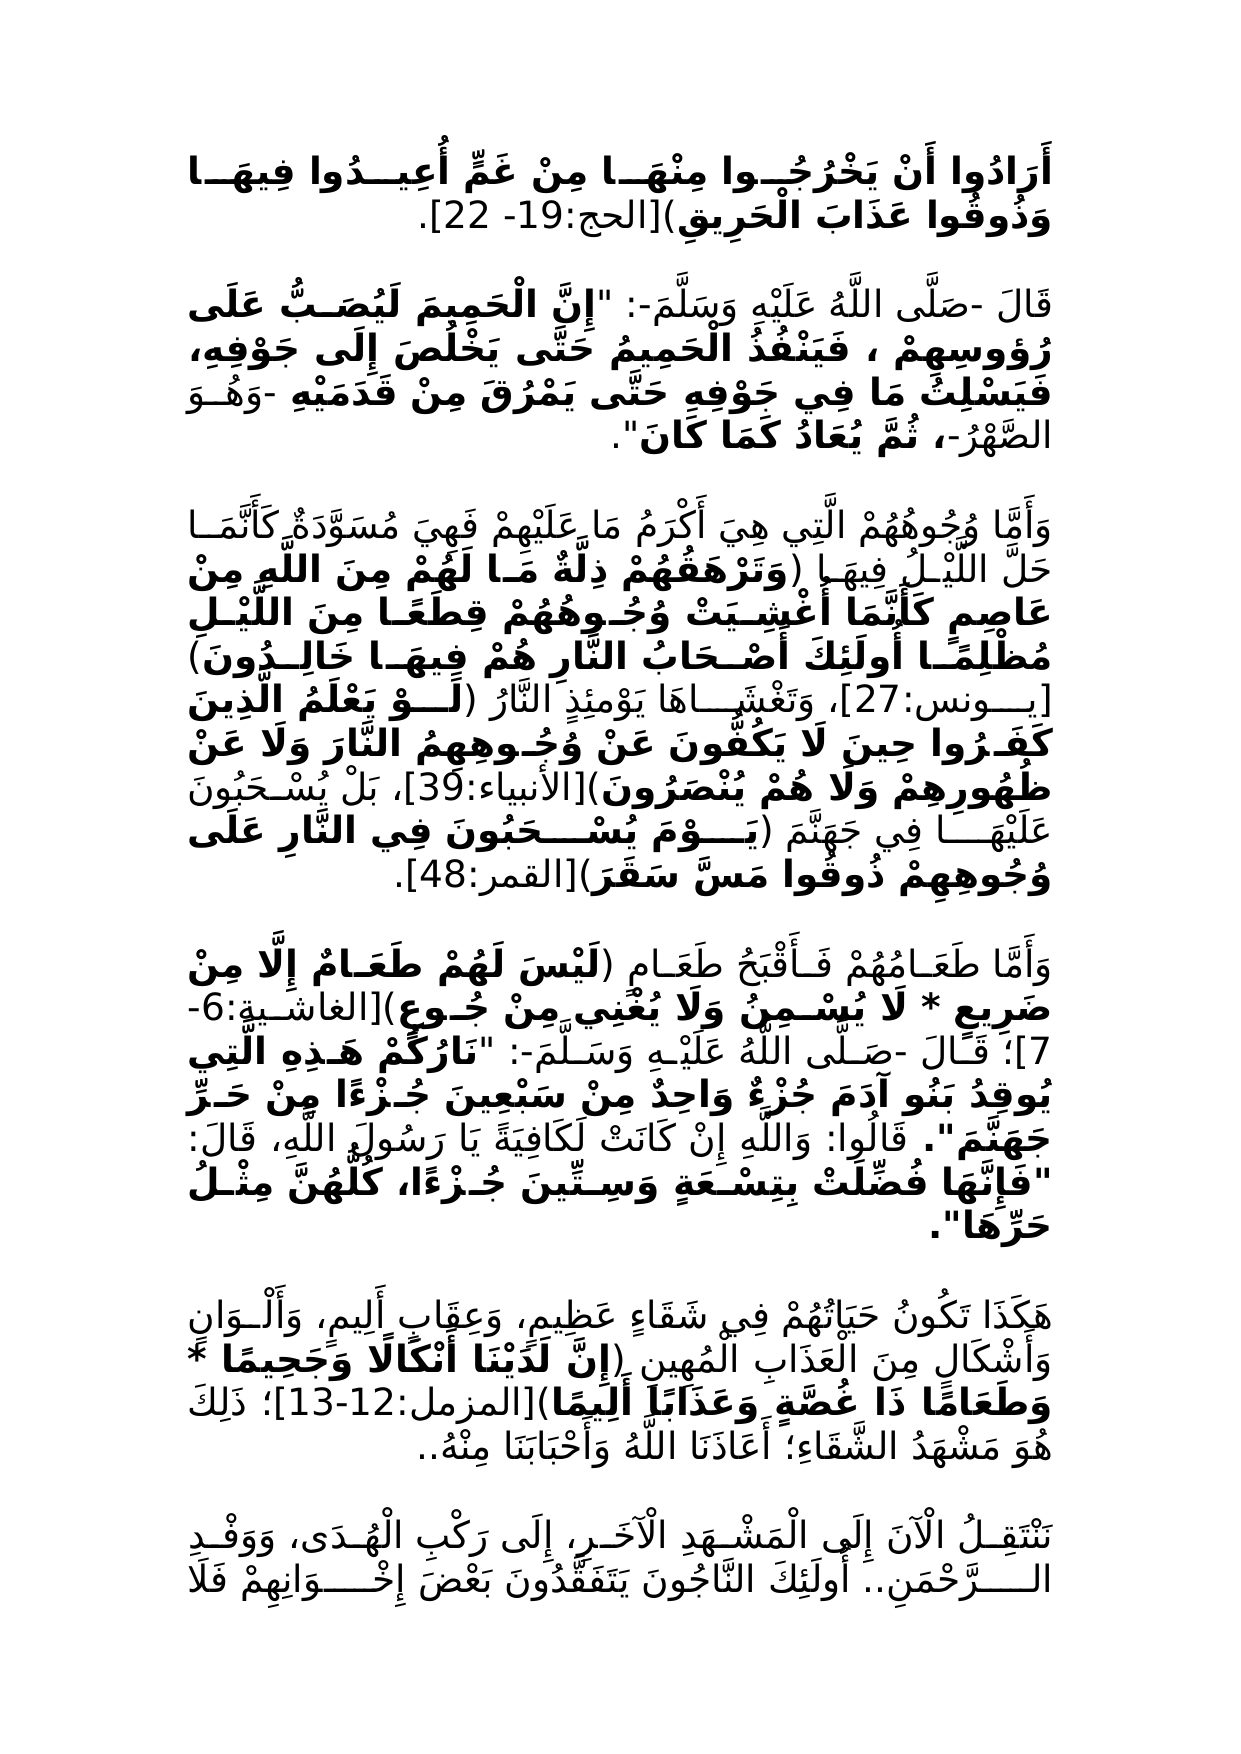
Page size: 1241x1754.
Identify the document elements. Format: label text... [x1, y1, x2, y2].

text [187, 1514, 1053, 1601]
text وَأَمَّا وُجُوهُهُمْ الَّتِي هِيَ أَكْرَمُ مَا عَلَيْهِمْ فَهِيَ مُسَوَّدَةٌ كَأَنَّمَا حَلَّ اللَّيْلُ فِيهَا (وَتَرْهَقُهُمْ ذِلَّةٌ مَا لَهُمْ مِنَ اللَّهِ مِنْ عَاصِمٍ كَأَنَّمَا أُغْشِيَتْ وُجُوهُهُمْ قِطَعًا مِنَ اللَّيْلِ مُظْلِمًا أُولَئِكَ أَصْحَابُ النَّارِ هُمْ فِيهَا خَالِدُونَ)[يونس:27]، وَتَغْشَاهَا يَوْمئِذٍ النَّارُ (لَوْ يَعْلَمُ الَّذِينَ كَفَرُوا حِينَ لَا يَكُفُّونَ عَنْ وُجُوهِهِمُ النَّارَ وَلَا عَنْ ظُهُورِهِمْ وَلَا هُمْ يُنْصَرُونَ)[الأنبياء:39]، بَلْ يُسْحَبُونَ عَلَيْهَا فِي جَهَنَّمَ (يَوْمَ يُسْحَبُونَ فِي النَّارِ عَلَى وُجُوهِهِمْ ذُوقُوا مَسَّ سَقَرَ)[القمر:48]. [187, 503, 1053, 896]
text قَالَ -صَلَّى اللَّهُ عَلَيْهِ وَسَلَّمَ-: "إِنَّ الْحَمِيمَ لَيُصَبُّ عَلَى رُؤوسِهِمْ ، فَيَنْفُذُ الْحَمِيمُ حَتَّى يَخْلُصَ إِلَى جَوْفِهِ، فَيَسْلِتُ مَا فِي جَوْفِهِ حَتَّى يَمْرُقَ مِنْ قَدَمَيْهِ -وَهُوَ الصَّهْرُ-، ثُمَّ يُعَادُ كَمَا كَانَ". [187, 283, 1053, 458]
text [187, 150, 1053, 237]
text وَأَمَّا طَعَامُهُمْ فَأَقْبَحُ طَعَامٍ (لَيْسَ لَهُمْ طَعَامٌ إِلَّا مِنْ ضَرِيعٍ * لَا يُسْمِنُ وَلَا يُغْنِي مِنْ جُوعٍ)[الغاشية:6-7]؛ قَالَ -صَلَّى اللَّهُ عَلَيْهِ وَسَلَّمَ-: "نَارُكُمْ هَذِهِ الَّتِي يُوقِدُ بَنُو آدَمَ جُزْءٌ وَاحِدٌ مِنْ سَبْعِينَ جُزْءًا مِنْ حَرِّ جَهَنَّمَ". قَالُوا: وَاللَّهِ إِنْ كَانَتْ لَكَافِيَةً يَا رَسُولَ اللَّهِ، قَالَ: "فَإِنَّهَا فُضِّلَتْ بِتِسْعَةٍ وَسِتِّينَ جُزْءًا، كُلُّهُنَّ مِثْلُ حَرِّهَا". [187, 942, 1053, 1248]
text هَكَذَا تَكُونُ حَيَاتُهُمْ فِي شَقَاءٍ عَظِيمٍ، وَعِقَابٍ أَلِيمٍ، وَأَلْوَانٍ وَأَشْكَالٍ مِنَ الْعَذَابِ الْمُهِينِ (إِنَّ لَدَيْنَا أَنْكَالًا وَجَحِيمًا * وَطَعَامًا ذَا غُصَّةٍ وَعَذَابًا أَلِيمًا)[المزمل:12-13]؛ ذَلِكَ هُوَ مَشْهَدُ الشَّقَاءِ؛ أَعَاذَنَا اللَّهُ وَأَحْبَابَنَا مِنْهُ.. [187, 1293, 1053, 1468]
